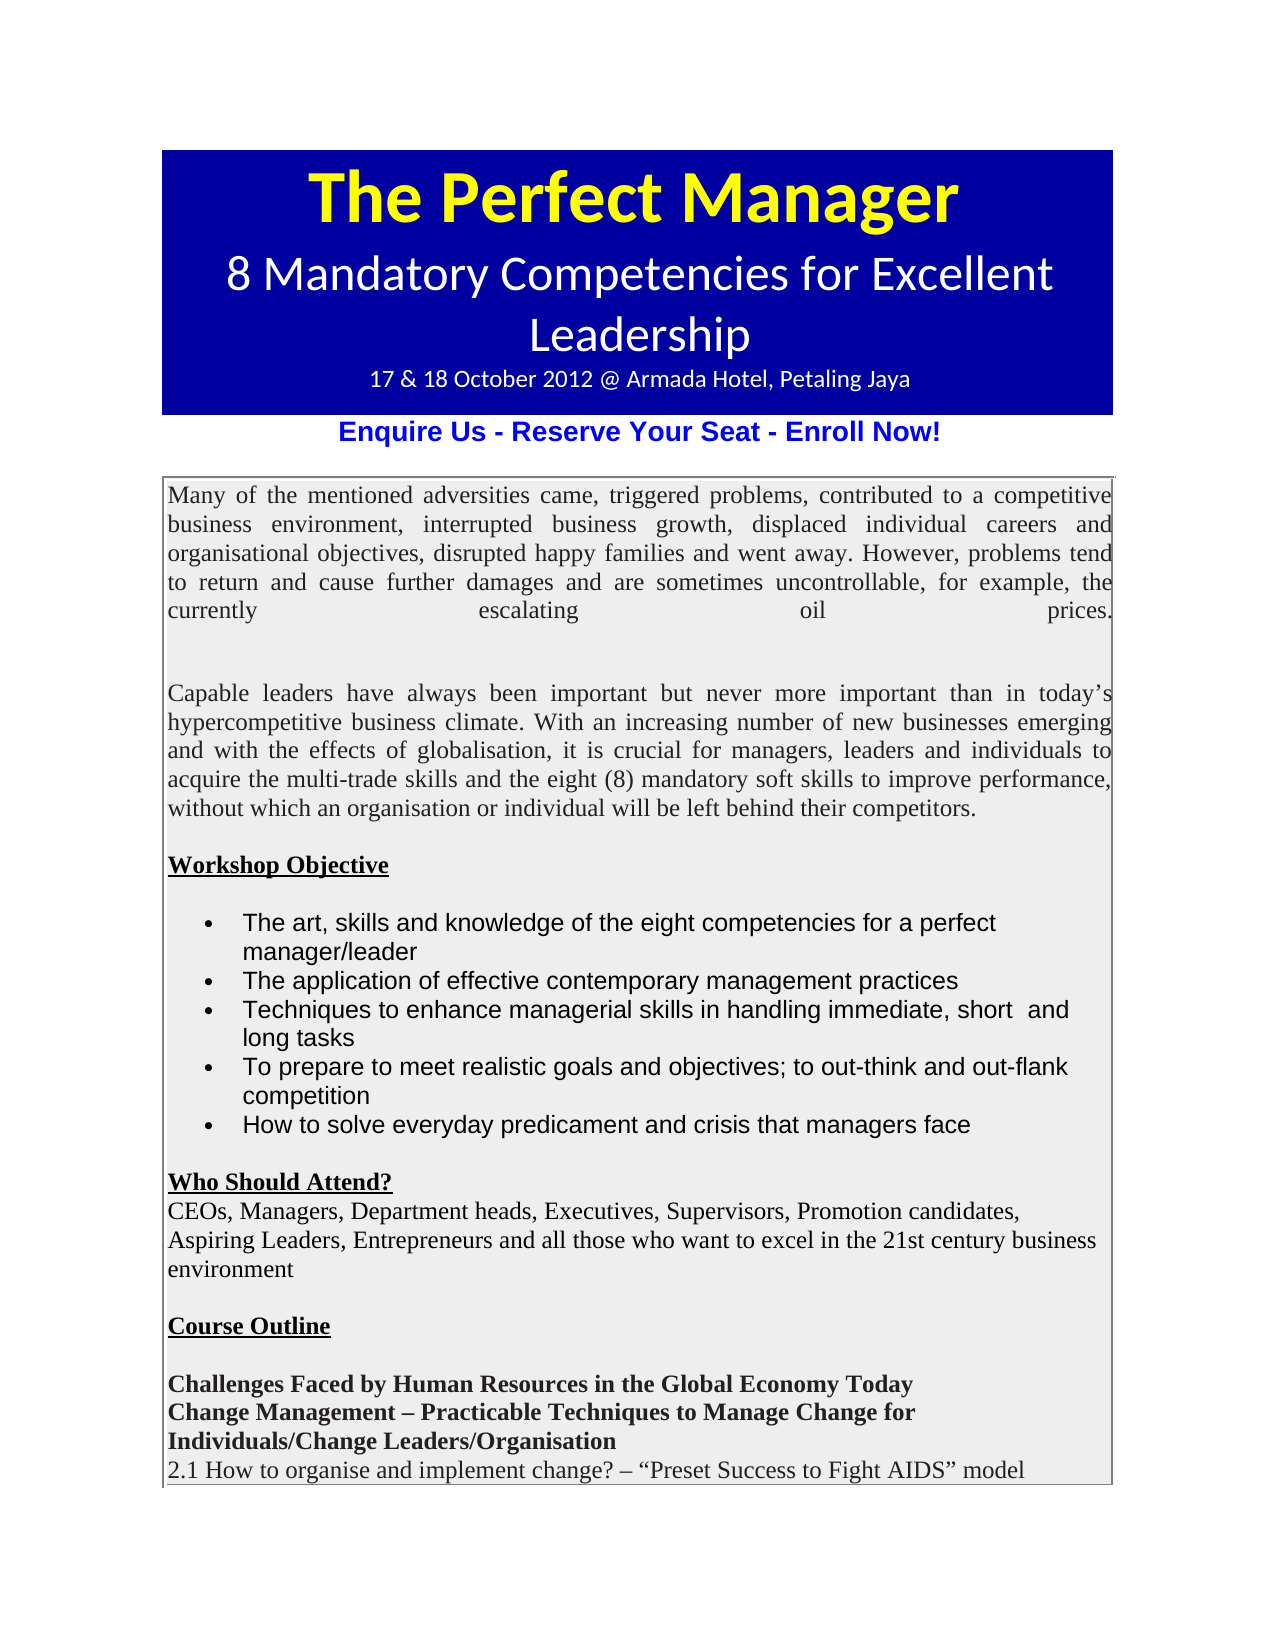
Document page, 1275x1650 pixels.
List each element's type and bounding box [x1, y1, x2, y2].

table_header [162, 415, 1113, 476]
